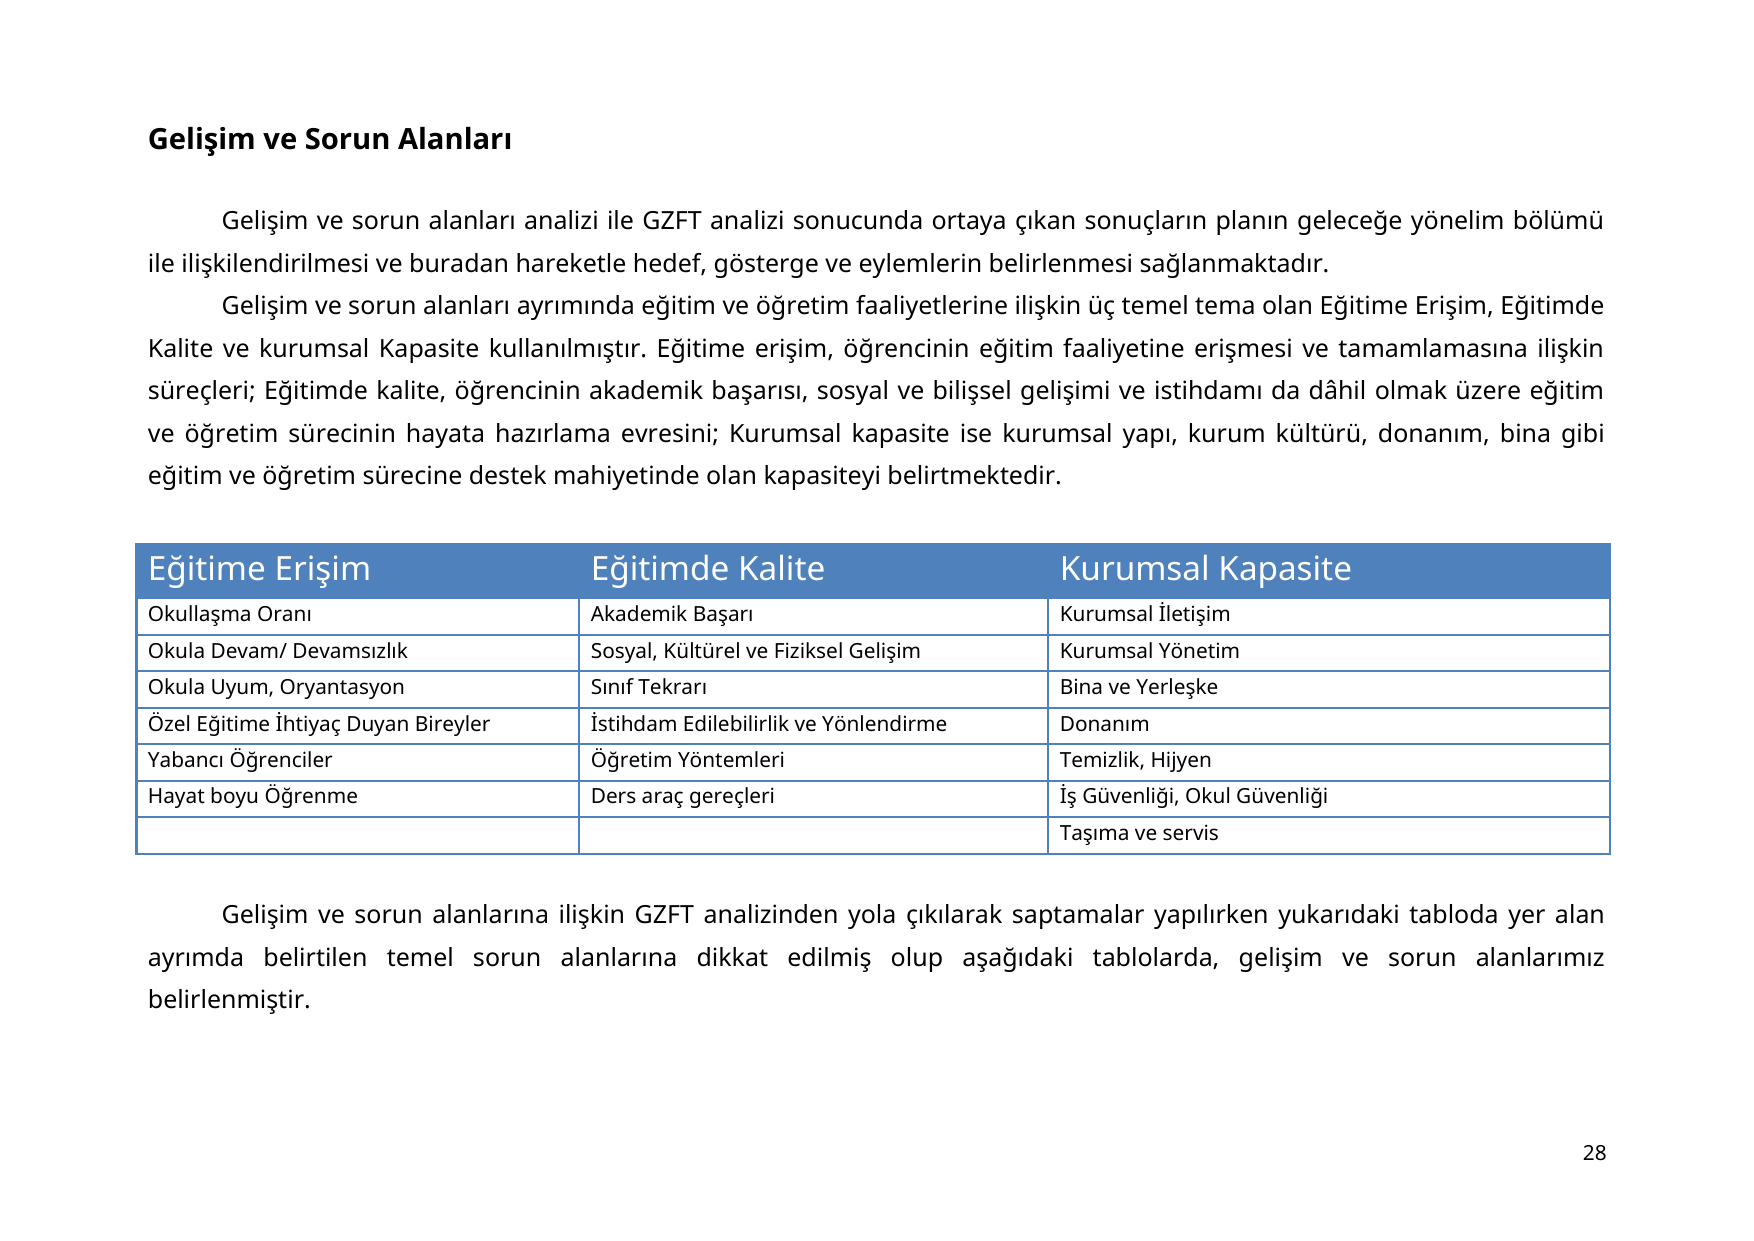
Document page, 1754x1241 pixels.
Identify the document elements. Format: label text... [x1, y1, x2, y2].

subtitle Gelişim ve Sorun Alanları [148, 118, 1606, 158]
table_header Eğitimde Kalite [579, 545, 1048, 597]
table_cell Donanım [1049, 709, 1609, 743]
table_cell İstihdam Edilebilirlik ve Yönlendirme [580, 709, 1047, 743]
table_header Kurumsal Kapasite [1048, 545, 1609, 597]
table_cell Özel Eğitime İhtiyaç Duyan Bireyler [138, 709, 578, 743]
table_cell [580, 818, 1047, 852]
table_cell Okula Devam/ Devamsızlık [138, 636, 578, 670]
table_cell Hayat boyu Öğrenme [138, 782, 578, 816]
table_cell Taşıma ve servis [1049, 818, 1609, 852]
text Gelişim ve sorun alanları ayrımında eğitim ve öğretim faaliyetlerine ilişkin üç temel tema olan Eğitime Erişim, Eğitimde Kalite ve kurumsal Kapasite kullanılmıştır. Eğitime erişim, öğrencinin eğitim faaliyetine erişmesi ve tamamlamasına ilişkin süreçleri; Eğitimde kalite, öğrencinin akademik başarısı, sosyal ve bilişsel gelişimi ve istihdamı da dâhil olmak üzere eğitim ve öğretim sürecinin hayata hazırlama evresini; Kurumsal kapasite ise kurumsal yapı, kurum kültürü, donanım, bina gibi eğitim ve öğretim sürecine destek mahiyetinde olan kapasiteyi belirtmektedir. [148, 288, 1606, 492]
text Gelişim ve sorun alanları analizi ile GZFT analizi sonucunda ortaya çıkan sonuçların planın geleceğe yönelim bölümü ile ilişkilendirilmesi ve buradan hareketle hedef, gösterge ve eylemlerin belirlenmesi sağlanmaktadır. [148, 203, 1606, 279]
table_cell Öğretim Yöntemleri [580, 745, 1047, 779]
table_cell Bina ve Yerleşke [1049, 672, 1609, 707]
table_cell Akademik Başarı [580, 599, 1047, 634]
table_cell Kurumsal İletişim [1049, 599, 1609, 634]
table_cell Ders araç gereçleri [580, 782, 1047, 816]
text Gelişim ve sorun alanlarına ilişkin GZFT analizinden yola çıkılarak saptamalar yapılırken yukarıdaki tabloda yer alan ayrımda belirtilen temel sorun alanlarına dikkat edilmiş olup aşağıdaki tablolarda, gelişim ve sorun alanlarımız belirlenmiştir. [148, 897, 1606, 1016]
table_cell Okullaşma Oranı [138, 599, 578, 634]
table_cell Yabancı Öğrenciler [138, 745, 578, 779]
table_cell Kurumsal Yönetim [1049, 636, 1609, 670]
table_cell Sosyal, Kültürel ve Fiziksel Gelişim [580, 636, 1047, 670]
table_cell [138, 818, 578, 852]
table_header Eğitime Erişim [138, 545, 579, 597]
table_cell Temizlik, Hijyen [1049, 745, 1609, 779]
table_cell Sınıf Tekrarı [580, 672, 1047, 707]
table_cell İş Güvenliği, Okul Güvenliği [1049, 782, 1609, 816]
table_cell Okula Uyum, Oryantasyon [138, 672, 578, 707]
